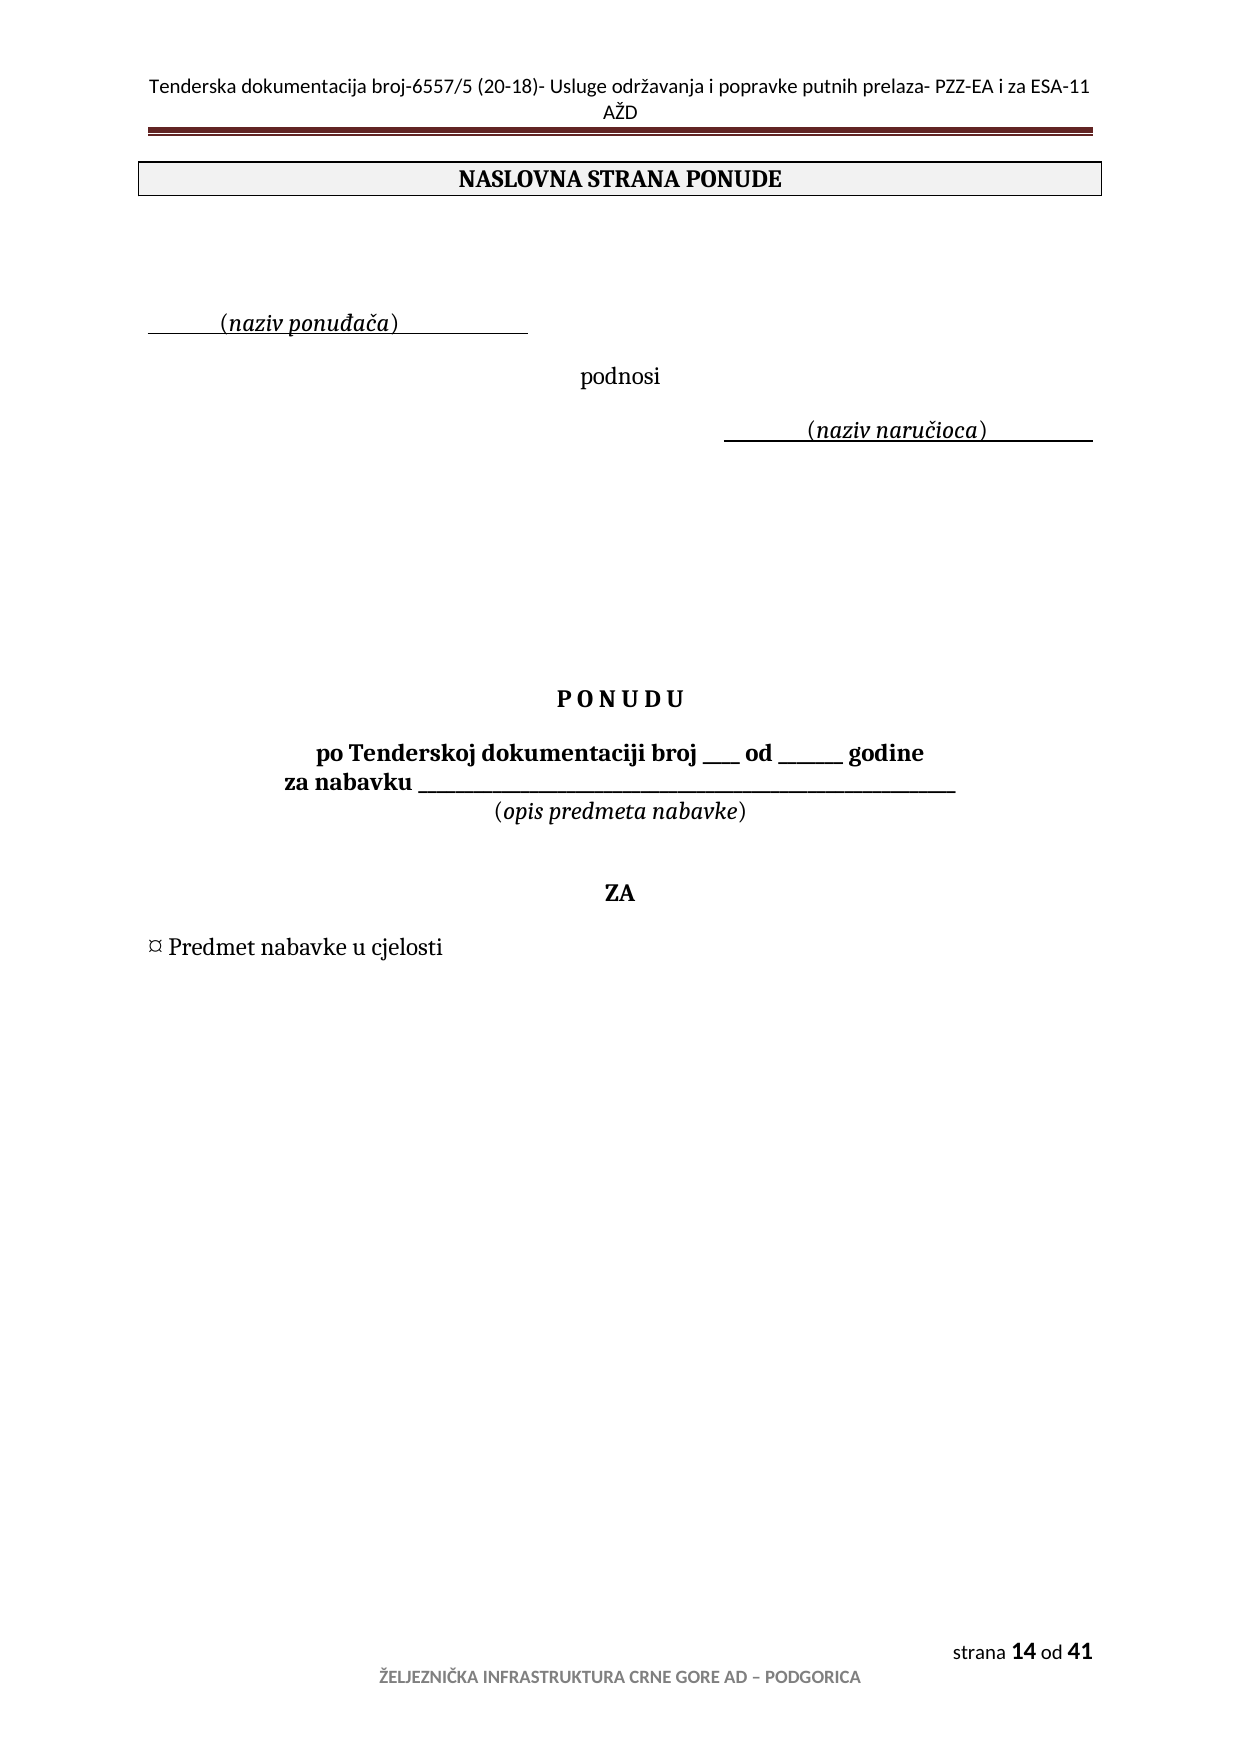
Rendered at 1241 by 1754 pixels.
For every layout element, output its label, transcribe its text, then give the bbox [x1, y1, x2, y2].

text Predmet nabavke u cjelosti [148, 933, 1093, 962]
text podnosi [148, 362, 1093, 391]
text P O N U D U [148, 685, 1093, 714]
text ZA [148, 879, 1093, 908]
text (naziv naručioca) [148, 416, 1093, 445]
text (naziv ponuđača) [148, 308, 1093, 337]
text NASLOVNA STRANA PONUDE [139, 163, 1101, 195]
text (opis predmeta nabavke) [148, 797, 1093, 826]
text za nabavku __________________________________________________________ [148, 768, 1093, 797]
text po Tenderskoj dokumentaciji broj ____ od _______ godine [148, 739, 1093, 768]
